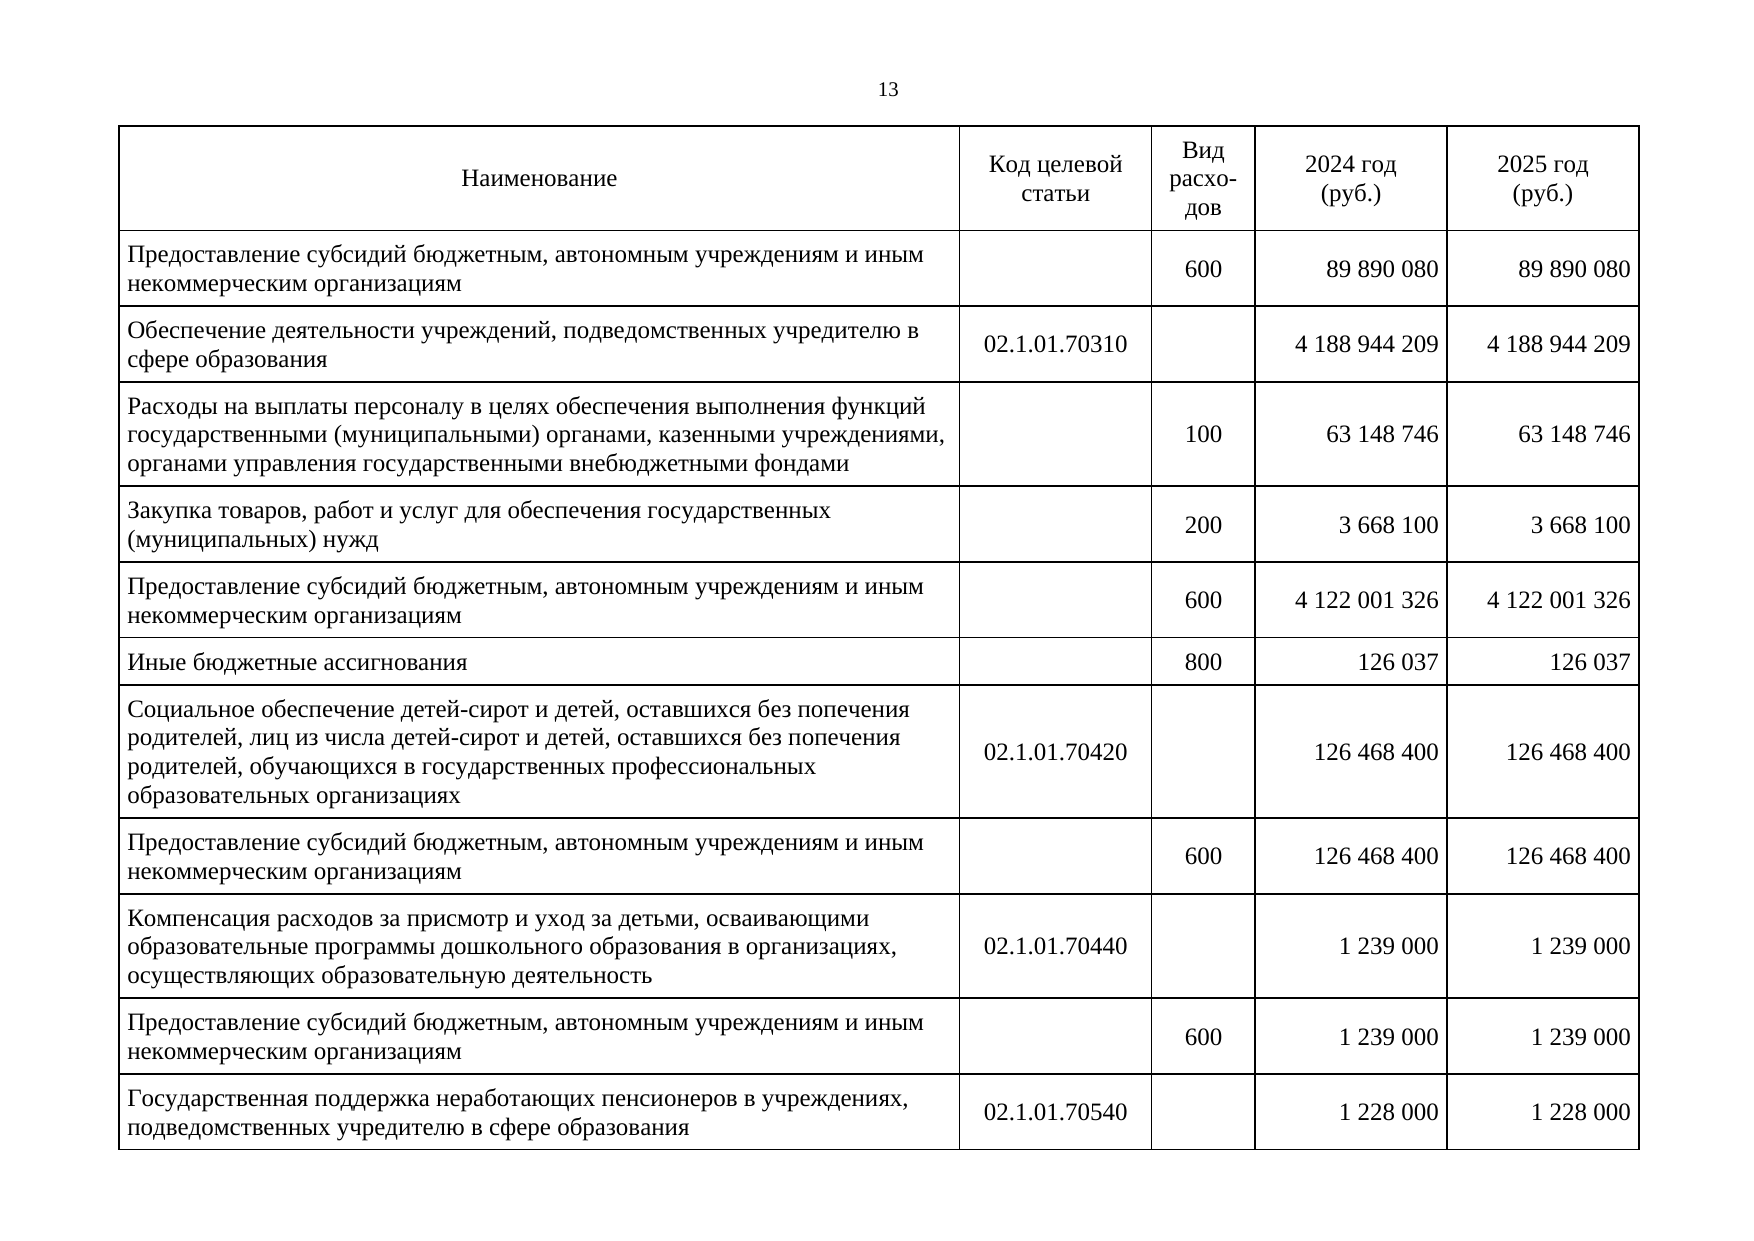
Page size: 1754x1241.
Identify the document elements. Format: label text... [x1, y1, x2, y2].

table_header [120, 127, 959, 229]
table_cell [1152, 895, 1254, 997]
table_cell 3 668 100 [1256, 487, 1446, 561]
table_cell 126 468 400 [1256, 819, 1446, 893]
table_cell 1 239 000 [1256, 895, 1446, 997]
table_cell [960, 231, 1151, 305]
table_cell 02.1.01.70310 [960, 307, 1151, 381]
table_cell 1 228 000 [1256, 1075, 1446, 1149]
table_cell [120, 999, 959, 1073]
table_cell Обеспечение деятельности учреждений, подведомственных учредителю в сфере образования [120, 307, 959, 381]
table_cell 600 [1152, 819, 1254, 893]
table_cell 63 148 746 [1448, 383, 1638, 485]
table_cell 4 122 001 326 [1256, 563, 1446, 637]
table_cell 100 [1152, 383, 1254, 485]
table_cell [960, 819, 1151, 893]
table_cell [1152, 686, 1254, 817]
table_cell 126 468 400 [1256, 686, 1446, 817]
table_header [960, 127, 1151, 229]
table_cell 02.1.01.70420 [960, 686, 1151, 817]
table_cell [1152, 307, 1254, 381]
table_cell 600 [1152, 231, 1254, 305]
table_cell Государственная поддержка неработающих пенсионеров в учреждениях, подведомственных учредителю в сфере образования [120, 1075, 959, 1149]
table_cell [960, 383, 1151, 485]
table_cell Расходы на выплаты персоналу в целях обеспечения выполнения функций государственными (муниципальными) органами, казенными учреждениями, органами управления государственными внебюджетными фондами [120, 383, 959, 485]
table_cell 126 037 [1448, 638, 1638, 684]
table_cell 89 890 080 [1256, 231, 1446, 305]
table_cell [960, 563, 1151, 637]
table_cell Закупка товаров, работ и услуг для обеспечения государственных (муниципальных) нужд [120, 487, 959, 561]
table_cell [1152, 1075, 1254, 1149]
table_cell [960, 999, 1151, 1073]
table_cell 3 668 100 [1448, 487, 1638, 561]
table_cell Предоставление субсидий бюджетным, автономным учреждениям и иным некоммерческим организациям [120, 231, 959, 305]
table_cell 02.1.01.70540 [960, 1075, 1151, 1149]
table_cell 02.1.01.70440 [960, 895, 1151, 997]
table_cell Социальное обеспечение детей-сирот и детей, оставшихся без попечения родителей, лиц из числа детей-сирот и детей, оставшихся без попечения родителей, обучающихся в государственных профессиональных образовательных организациях [120, 686, 959, 817]
table_cell 1 239 000 [1448, 999, 1638, 1073]
table_cell 89 890 080 [1448, 231, 1638, 305]
table_cell 4 122 001 326 [1448, 563, 1638, 637]
table_cell 1 239 000 [1256, 999, 1446, 1073]
table_cell [960, 638, 1151, 684]
table_cell Иные бюджетные ассигнования [120, 638, 959, 684]
table_header [1256, 127, 1446, 229]
table_cell 126 468 400 [1448, 819, 1638, 893]
table_cell 800 [1152, 638, 1254, 684]
table_header [1152, 127, 1254, 229]
table_cell 4 188 944 209 [1448, 307, 1638, 381]
table_cell 63 148 746 [1256, 383, 1446, 485]
table_cell Компенсация расходов за присмотр и уход за детьми, осваивающими образовательные программы дошкольного образования в организациях, осуществляющих образовательную деятельность [120, 895, 959, 997]
table_header [1448, 127, 1638, 229]
table_cell 200 [1152, 487, 1254, 561]
table_cell 600 [1152, 563, 1254, 637]
table_cell 4 188 944 209 [1256, 307, 1446, 381]
table_cell Предоставление субсидий бюджетным, автономным учреждениям и иным некоммерческим организациям [120, 819, 959, 893]
table_cell 600 [1152, 999, 1254, 1073]
table_cell 126 037 [1256, 638, 1446, 684]
table_cell 126 468 400 [1448, 686, 1638, 817]
table_cell 1 239 000 [1448, 895, 1638, 997]
table_cell [960, 487, 1151, 561]
table_cell Предоставление субсидий бюджетным, автономным учреждениям и иным некоммерческим организациям [120, 563, 959, 637]
table_cell 1 228 000 [1448, 1075, 1638, 1149]
